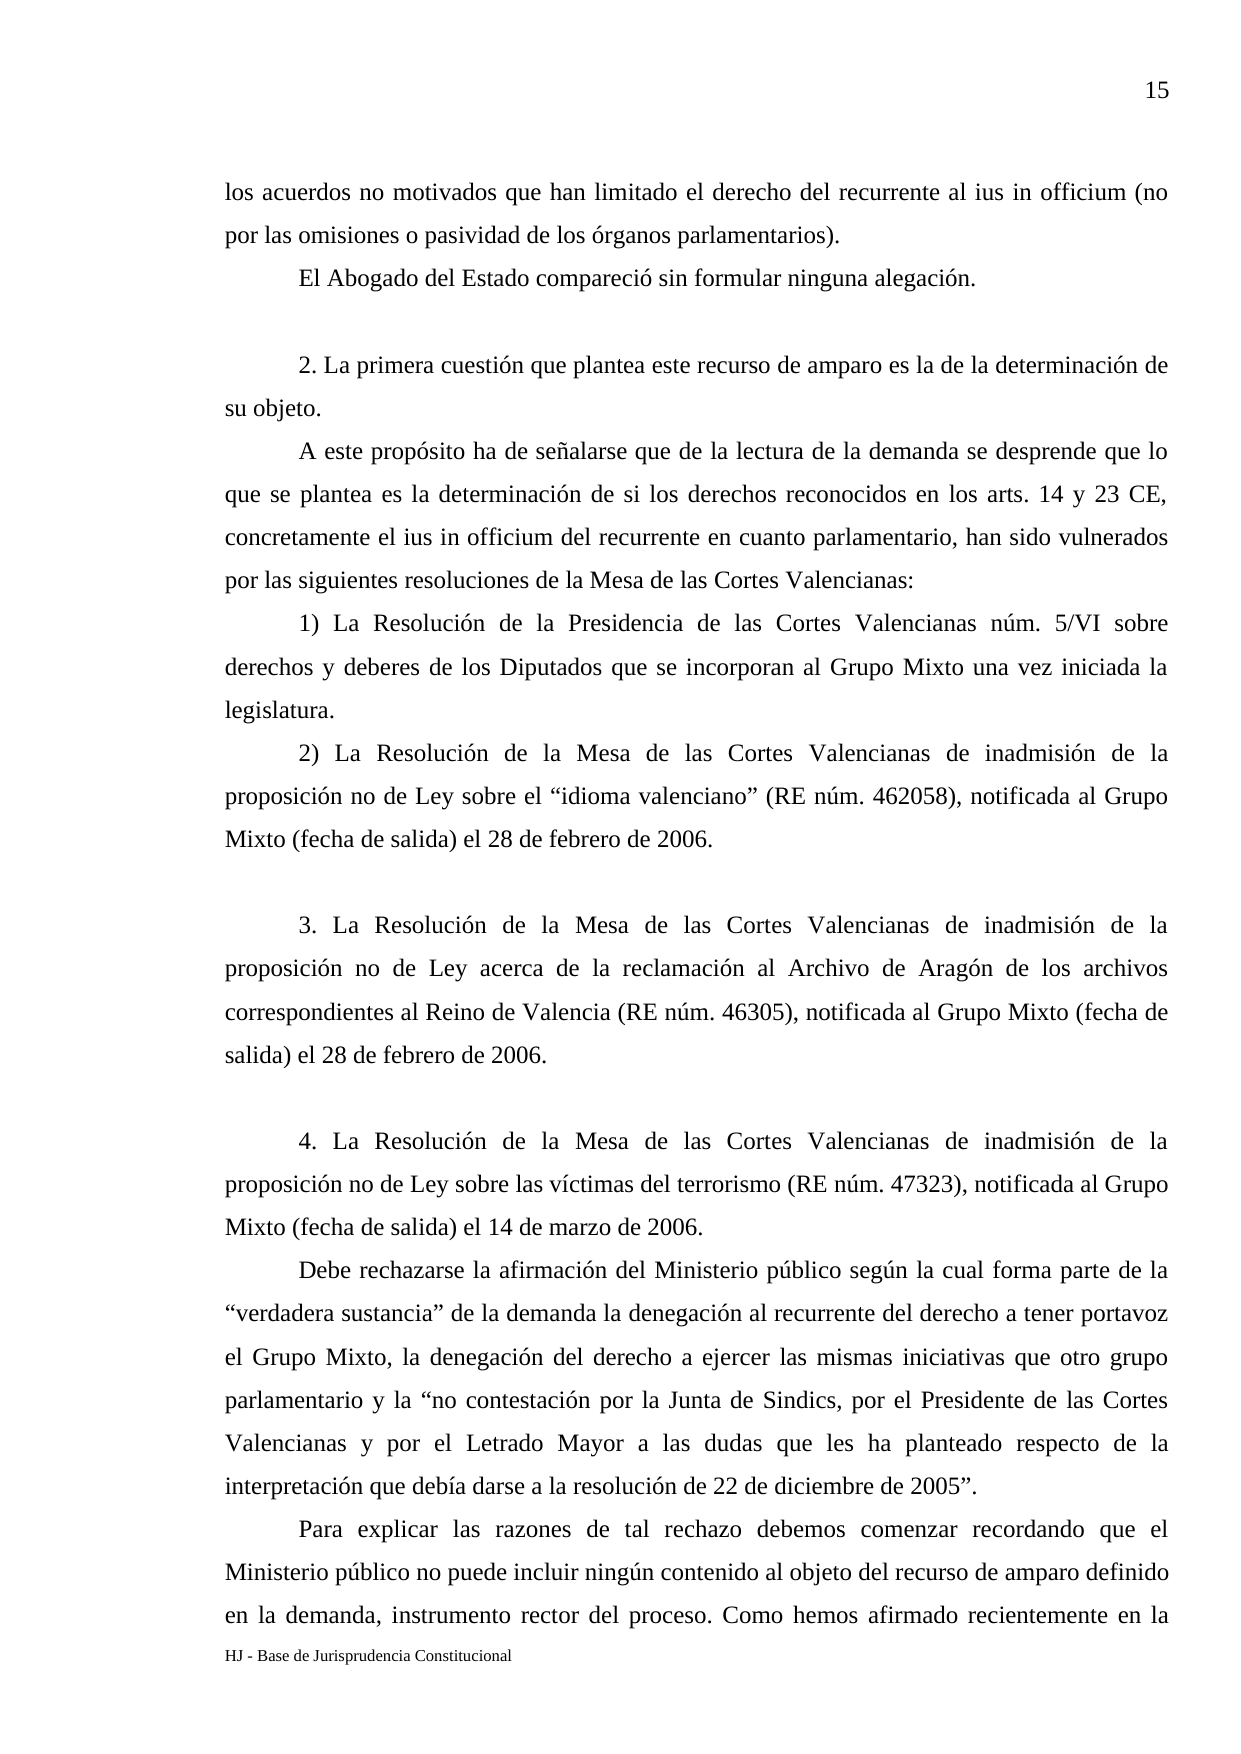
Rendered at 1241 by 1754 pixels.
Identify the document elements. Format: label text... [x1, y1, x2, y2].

text 2) La Resolución de la Mesa de las Cortes Valencianas de inadmisión de la proposición no de Ley sobre el “idioma valenciano” (RE núm. 462058), notificada al Grupo Mixto (fecha de salida) el 28 de febrero de 2006. [224, 738, 1169, 853]
text A este propósito ha de señalarse que de la lectura de la demanda se desprende que lo que se plantea es la determinación de si los derechos reconocidos en los arts. 14 y 23 CE, concretamente el ius in officium del recurrente en cuanto parlamentario, han sido vulnerados por las siguientes resoluciones de la Mesa de las Cortes Valencianas: [224, 436, 1169, 594]
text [224, 177, 1169, 249]
text El Abogado del Estado compareció sin formular ninguna alegación. [224, 263, 1169, 292]
text Debe rechazarse la afirmación del Ministerio público según la cual forma parte de la “verdadera sustancia” de la demanda la denegación al recurrente del derecho a tener portavoz el Grupo Mixto, la denegación del derecho a ejercer las mismas iniciativas que otro grupo parlamentario y la “no contestación por la Junta de Sindics, por el Presidente de las Cortes Valencianas y por el Letrado Mayor a las dudas que les ha planteado respecto de la interpretación que debía darse a la resolución de 22 de diciembre de 2005”. [224, 1255, 1169, 1500]
text 3. La Resolución de la Mesa de las Cortes Valencianas de inadmisión de la proposición no de Ley acerca de la reclamación al Archivo de Aragón de los archivos correspondientes al Reino de Valencia (RE núm. 46305), notificada al Grupo Mixto (fecha de salida) el 28 de febrero de 2006. [224, 910, 1169, 1068]
text 2. La primera cuestión que plantea este recurso de amparo es la de la determinación de su objeto. [224, 350, 1169, 422]
text 4. La Resolución de la Mesa de las Cortes Valencianas de inadmisión de la proposición no de Ley sobre las víctimas del terrorismo (RE núm. 47323), notificada al Grupo Mixto (fecha de salida) el 14 de marzo de 2006. [224, 1126, 1169, 1241]
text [224, 1514, 1169, 1629]
text 1) La Resolución de la Presidencia de las Cortes Valencianas núm. 5/VI sobre derechos y deberes de los Diputados que se incorporan al Grupo Mixto una vez iniciada la legislatura. [224, 608, 1169, 723]
